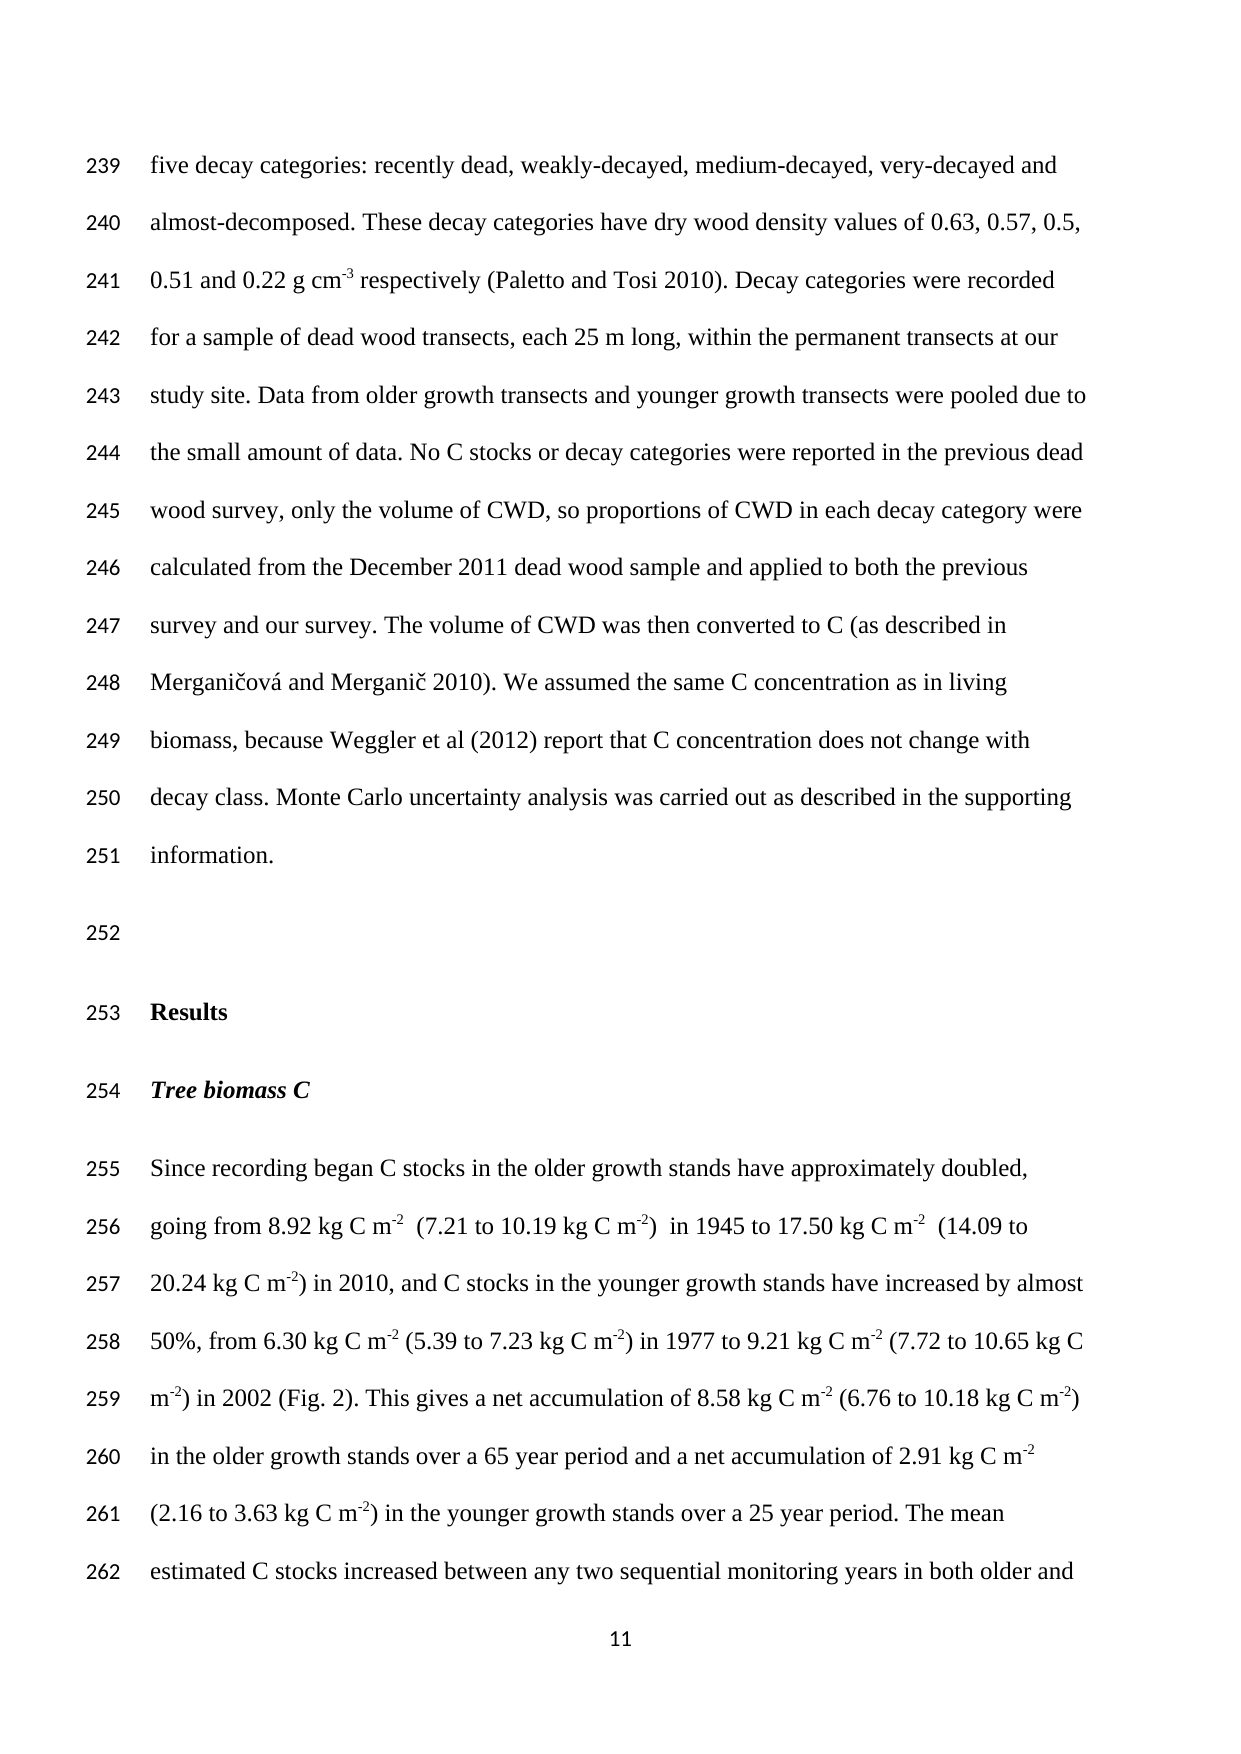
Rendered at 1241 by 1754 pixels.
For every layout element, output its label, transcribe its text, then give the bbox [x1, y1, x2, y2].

text Tree biomass C [150, 1075, 1090, 1104]
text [150, 1153, 1090, 1584]
text Results [150, 997, 1090, 1025]
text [150, 150, 1090, 869]
